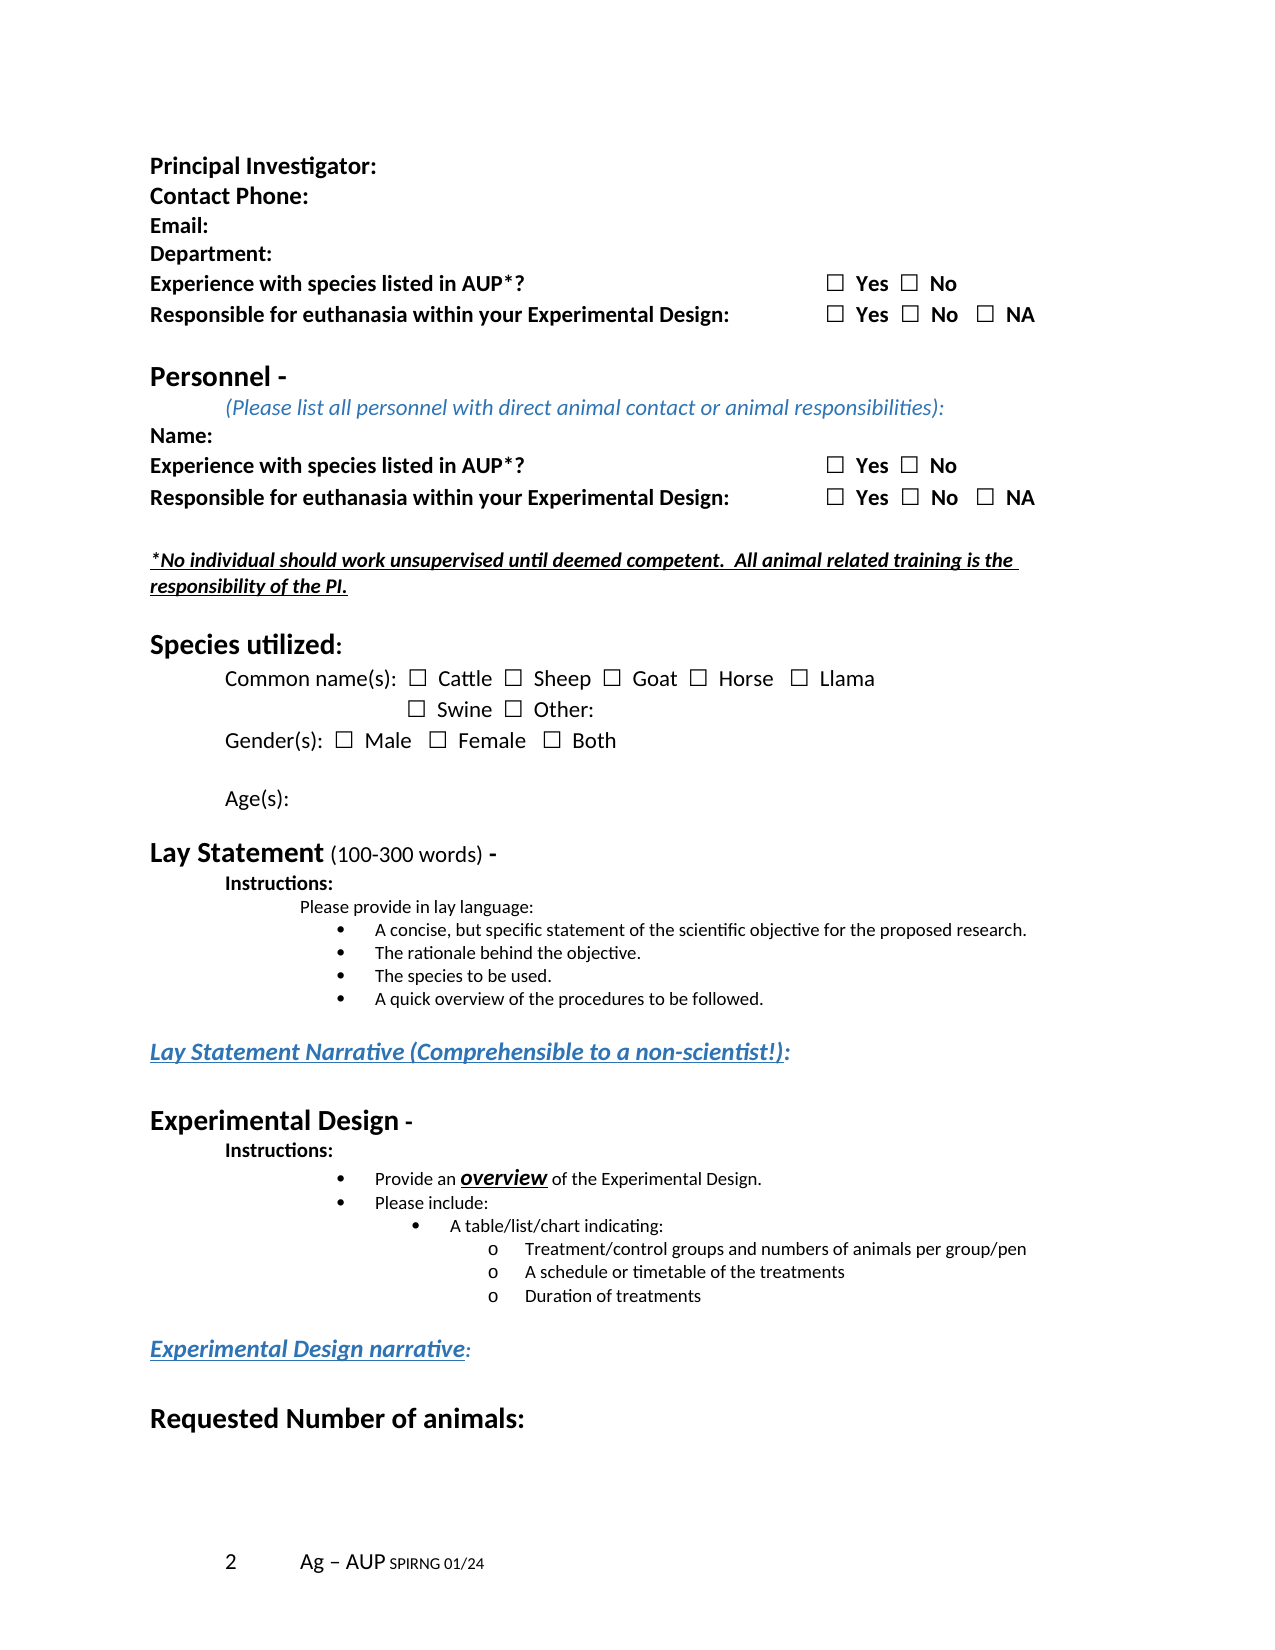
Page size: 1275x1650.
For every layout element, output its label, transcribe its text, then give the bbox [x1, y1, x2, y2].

list The rationale behind the objective. [337, 941, 1125, 964]
text (Please list all personnel with direct animal contact or animal responsibilities): [150, 393, 1125, 421]
text Lay Statement Narrative (Comprehensible to a non-scientist!): [150, 1036, 1125, 1066]
text Experimental Design narrative: [150, 1334, 1125, 1364]
text Lay Statement (100-300 words) - [150, 834, 1125, 870]
text Instructions: [150, 870, 1125, 896]
text Species utilized: [150, 626, 1125, 662]
list Treatment/control groups and numbers of animals per group/pen [487, 1237, 1125, 1261]
text Principal Investigator: [150, 150, 1125, 181]
text Experience with species listed in AUP*? Yes No [150, 267, 1125, 298]
text Experience with species listed in AUP*? Yes No [150, 449, 1125, 481]
list A quick overview of the procedures to be followed. [337, 987, 1125, 1010]
text Instructions: [150, 1137, 1125, 1163]
list Duration of treatments [487, 1284, 1125, 1308]
text Experimental Design - [150, 1102, 1125, 1137]
list Please include: [337, 1191, 1125, 1214]
text Please provide in lay language: [150, 896, 1125, 918]
text Responsible for euthanasia within your Experimental Design: Yes No NA [150, 298, 1125, 329]
list The species to be used. [337, 964, 1125, 987]
text Gender(s): Male Female Both [150, 724, 1125, 756]
text Swine Other: [150, 693, 1125, 724]
text Common name(s): Cattle Sheep Goat Horse Llama [150, 662, 1125, 693]
text Email: [150, 211, 1125, 239]
text Age(s): [150, 784, 1125, 812]
list A schedule or timetable of the treatments [487, 1261, 1125, 1284]
text Requested Number of animals: [150, 1400, 1125, 1435]
list A table/list/chart indicating: [412, 1214, 1125, 1237]
text Personnel - [150, 358, 1125, 393]
text Department: [150, 239, 1125, 267]
list Provide an overview of the Experimental Design. [337, 1163, 1125, 1191]
list A concise, but specific statement of the scientific objective for the proposed research. [337, 918, 1125, 941]
text *No individual should work unsupervised until deemed competent. All animal related training is the responsibility of the PI. [150, 547, 1125, 598]
text Contact Phone: [150, 181, 1125, 211]
text Responsible for euthanasia within your Experimental Design: Yes No NA [150, 481, 1125, 512]
text Name: [150, 421, 1125, 449]
